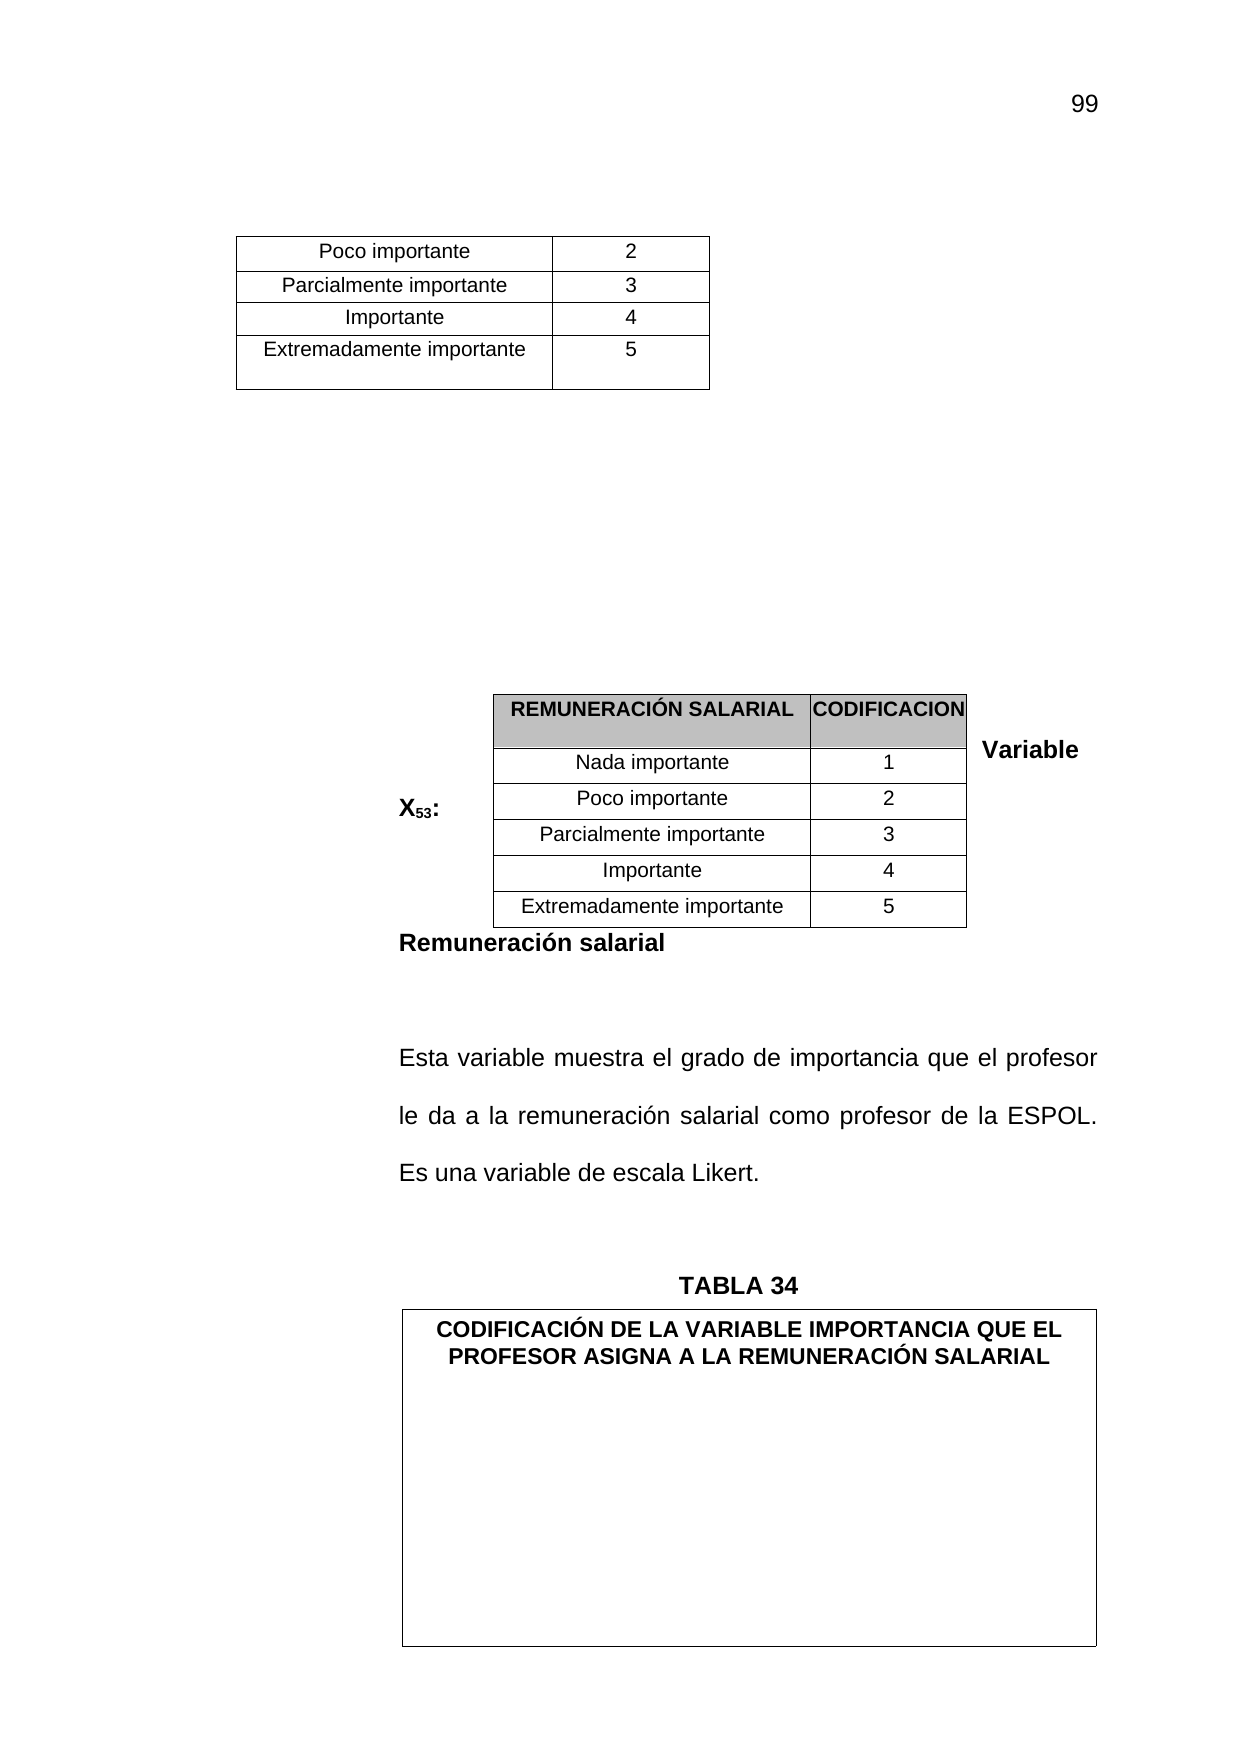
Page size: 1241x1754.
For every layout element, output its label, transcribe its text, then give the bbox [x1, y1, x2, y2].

table_cell 3 [553, 272, 709, 302]
table_cell 1 [811, 749, 966, 783]
table_cell 5 [811, 892, 966, 927]
text TABLA 34 [384, 1271, 1098, 1299]
table_cell 5 [553, 336, 709, 389]
table_cell Importante [494, 856, 810, 891]
table_cell Importante [237, 303, 552, 335]
table_cell 3 [811, 820, 966, 855]
table_header REMUNERACIÓN SALARIAL [494, 695, 810, 747]
text Variable X53: Remuneración salarial [399, 735, 1098, 957]
table_cell 4 [553, 303, 709, 335]
table_cell Parcialmente importante [494, 820, 810, 855]
table_cell Poco importante [237, 237, 552, 271]
table_cell Parcialmente importante [237, 272, 552, 302]
table_cell Extremadamente importante [237, 336, 552, 389]
table_cell 2 [811, 784, 966, 819]
table_cell Extremadamente importante [494, 892, 810, 927]
table_cell 2 [553, 237, 709, 271]
text Esta variable muestra el grado de importancia que el profesor le da a la remuneración salarial como profesor de la ESPOL. Es una variable de escala Likert. [399, 1043, 1098, 1187]
table_cell 4 [811, 856, 966, 891]
table_cell Nada importante [494, 749, 810, 783]
table_cell Poco importante [494, 784, 810, 819]
table_header CODIFICACION [811, 695, 966, 747]
